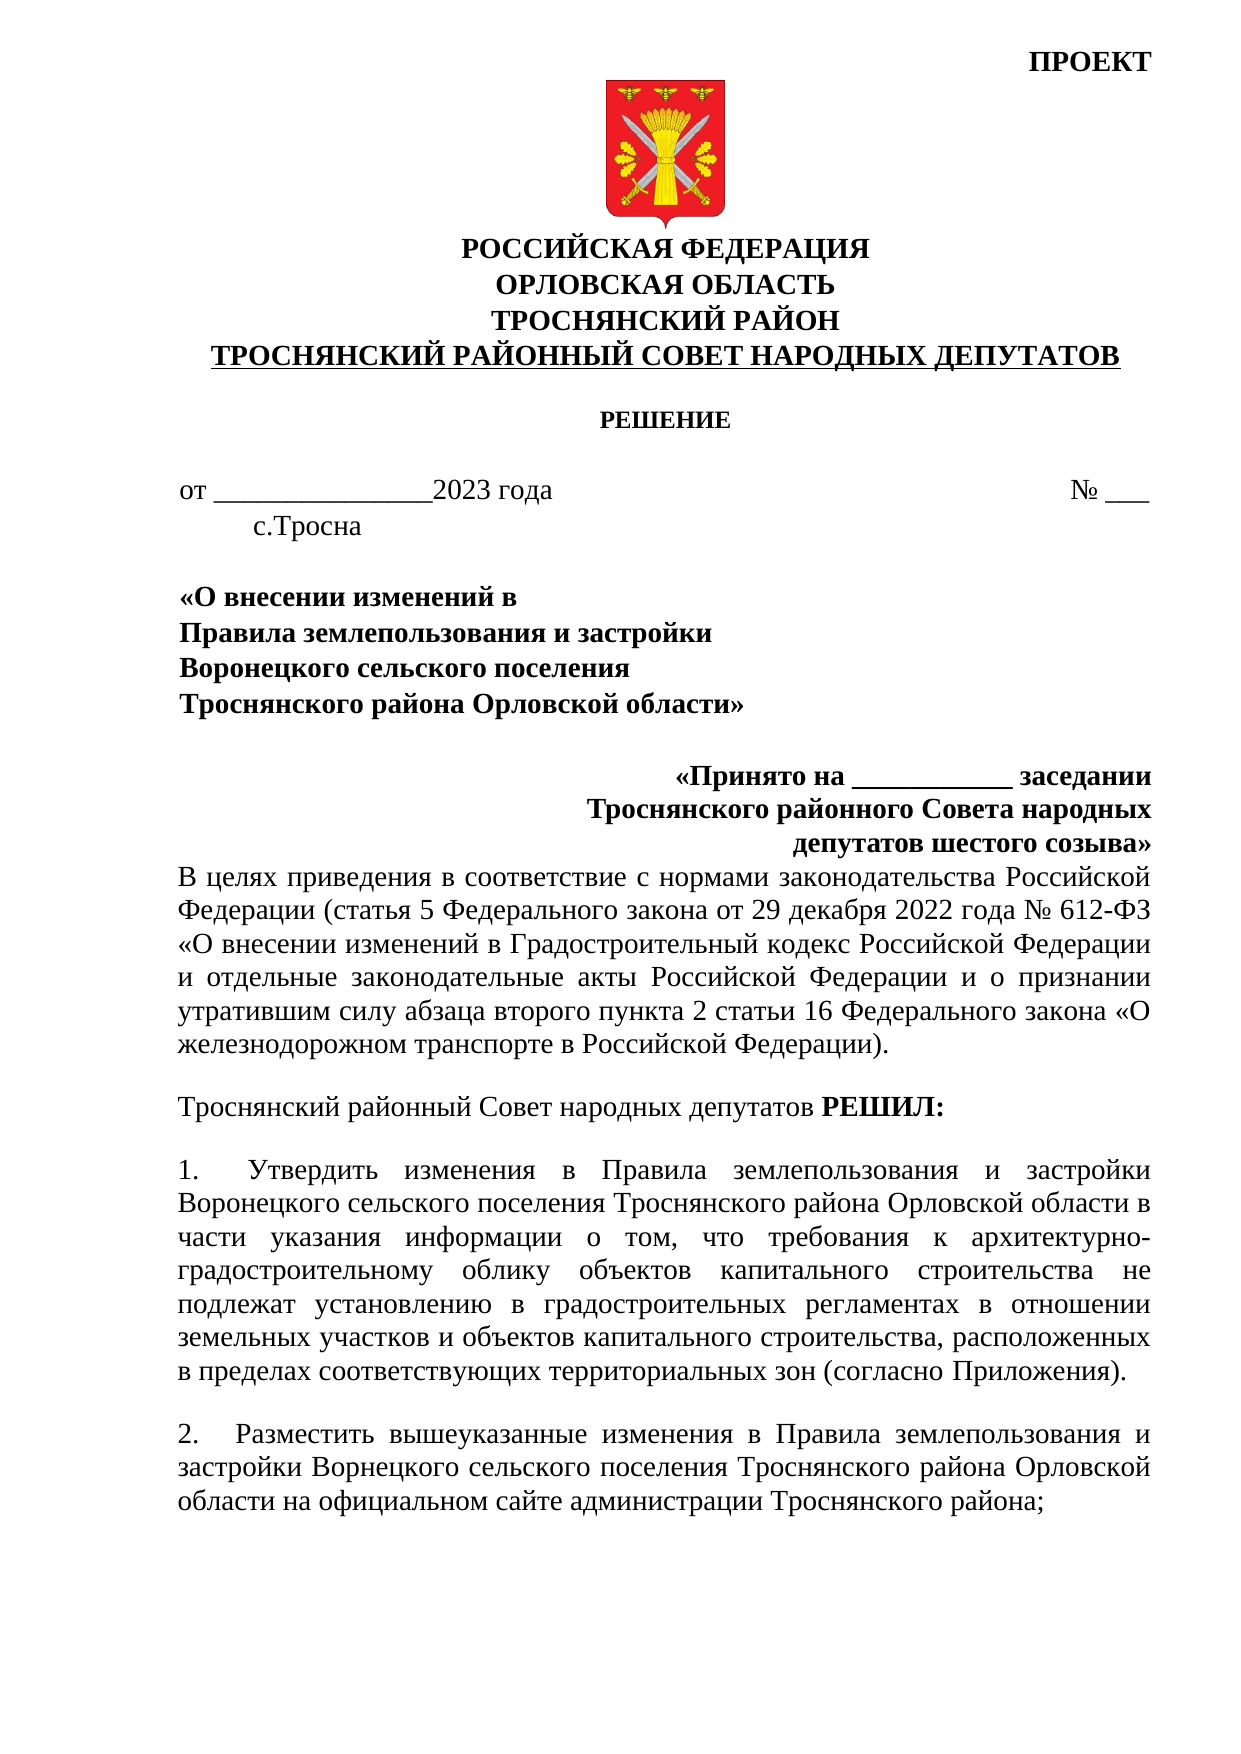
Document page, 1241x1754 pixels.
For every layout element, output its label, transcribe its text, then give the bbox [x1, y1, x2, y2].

text Правила землепользования и застройки [179, 615, 1152, 648]
text «О внесении изменений в [179, 579, 1152, 612]
text Троснянский районный Совет народных депутатов РЕШИЛ: [177, 1089, 1152, 1123]
text 1. Утвердить изменения в Правила землепользования и застройки Воронецкого сельского поселения Троснянского района Орловской области в части указания информации о том, что требования к архитектурно-градостроительному облику объектов капитального строительства не подлежат установлению в градостроительных регламентах в отношении земельных участков и объектов капитального строительства, расположенных в пределах соответствующих территориальных зон (согласно Приложения). [177, 1152, 1152, 1387]
text с.Тросна [179, 508, 1152, 541]
text Воронецкого сельского поселения [179, 651, 1152, 684]
text ТРОСНЯНСКИЙ РАЙОННЫЙ СОВЕТ НАРОДНЫХ ДЕПУТАТОВ [179, 338, 1152, 372]
text «Принято на ___________ заседании [177, 758, 1152, 792]
text 2. Разместить вышеуказанные изменения в Правила землепользования и застройки Ворнецкого сельского поселения Троснянского района Орловской области на официальном сайте администрации Троснянского района; [177, 1416, 1152, 1516]
text ТРОСНЯНСКИЙ РАЙОН [179, 303, 1152, 336]
text В целях приведения в соответствие с нормами законодательства Российской Федерации (статья 5 Федерального закона от 29 декабря 2022 года № 612-ФЗ «О внесении изменений в Градостроительный кодекс Российской Федерации и отдельные законодательные акты Российской Федерации и о признании утратившим силу абзаца второго пункта 2 статьи 16 Федерального закона «О железнодорожном транспорте в Российской Федерации). [177, 859, 1152, 1060]
text от _______________2023 года № ___ [179, 472, 1152, 506]
text ПРОЕКТ [179, 44, 1152, 78]
text Троснянского района Орловской области» [179, 686, 1152, 720]
text РОССИЙСКАЯ ФЕДЕРАЦИЯ [179, 231, 1152, 264]
text ОРЛОВСКАЯ ОБЛАСТЬ [179, 267, 1152, 300]
text Троснянского районного Совета народных [177, 792, 1152, 825]
text депутатов шестого созыва» [177, 825, 1152, 859]
picture [606, 80, 725, 229]
text РЕШЕНИЕ [179, 405, 1152, 434]
